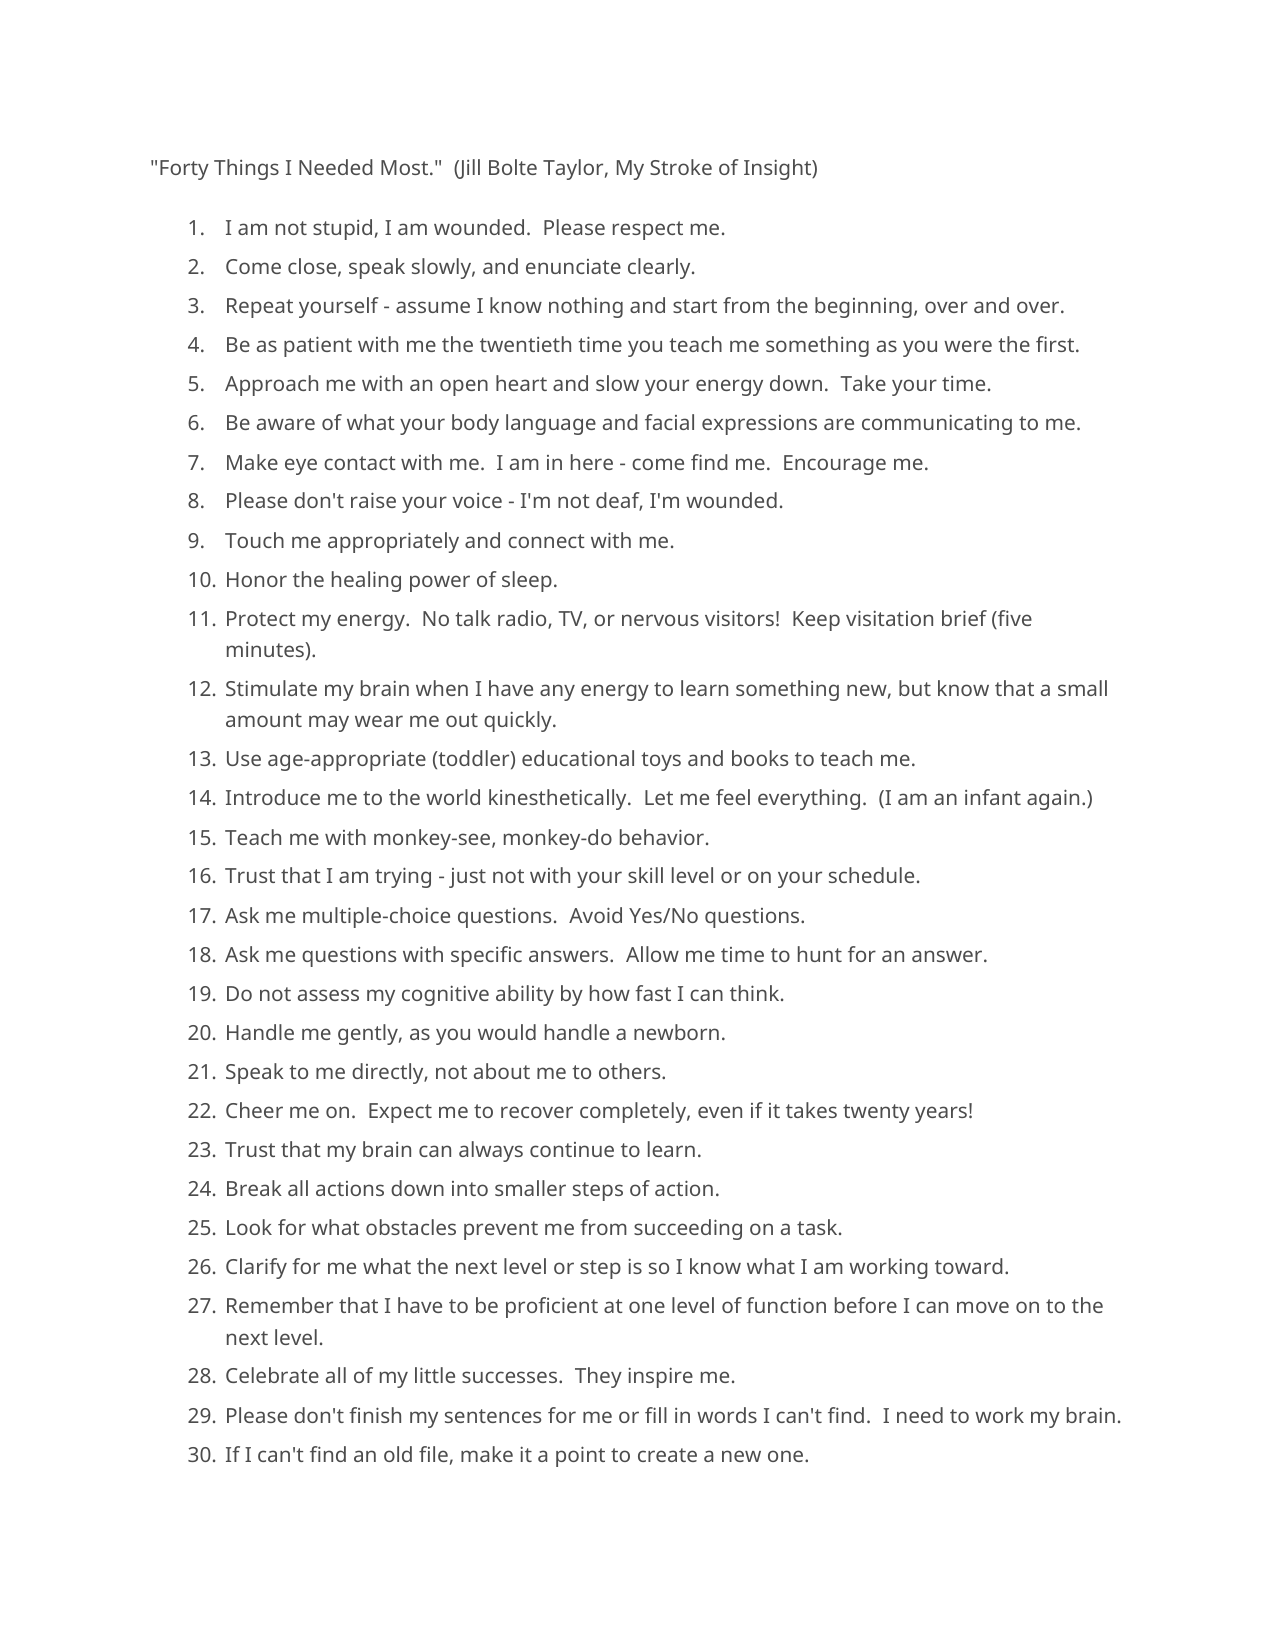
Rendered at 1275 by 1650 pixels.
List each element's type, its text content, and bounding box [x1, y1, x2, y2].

list Look for what obstacles prevent me from succeeding on a task. [187, 1210, 1125, 1242]
list Trust that I am trying - just not with your skill level or on your schedule. [187, 859, 1125, 890]
list Cheer me on. Expect me to recover completely, even if it takes twenty years! [187, 1093, 1125, 1124]
list Introduce me to the world kinesthetically. Let me feel everything. (I am an infant again.) [187, 781, 1125, 812]
list Be as patient with me the twentieth time you teach me something as you were the first. [187, 328, 1125, 359]
list Be aware of what your body language and facial expressions are communicating to me. [187, 406, 1125, 437]
list Approach me with an open heart and slow your energy down. Take your time. [187, 367, 1125, 398]
list If I can't find an old file, make it a point to create a new one. [187, 1437, 1125, 1468]
list Protect my energy. No talk radio, TV, or nervous visitors! Keep visitation brief (five minutes). [187, 601, 1125, 663]
list Speak to me directly, not about me to others. [187, 1054, 1125, 1085]
list Celebrate all of my little successes. They inspire me. [187, 1359, 1125, 1390]
list Remember that I have to be proficient at one level of function before I can move on to the next level. [187, 1288, 1125, 1351]
list Come close, speak slowly, and enunciate clearly. [187, 249, 1125, 281]
list Please don't finish my sentences for me or fill in words I can't find. I need to work my brain. [187, 1398, 1125, 1429]
list Honor the healing power of sleep. [187, 562, 1125, 593]
list Please don't raise your voice - I'm not deaf, I'm wounded. [187, 484, 1125, 515]
list Use age-appropriate (toddler) educational toys and books to teach me. [187, 742, 1125, 773]
text "Forty Things I Needed Most." (Jill Bolte Taylor, My Stroke of Insight) [150, 150, 1125, 181]
list Touch me appropriately and connect with me. [187, 523, 1125, 554]
list I am not stupid, I am wounded. Please respect me. [187, 210, 1125, 242]
list Ask me questions with specific answers. Allow me time to hunt for an answer. [187, 937, 1125, 968]
list Stimulate my brain when I have any energy to learn something new, but know that a small amount may wear me out quickly. [187, 671, 1125, 734]
list Do not assess my cognitive ability by how fast I can think. [187, 976, 1125, 1007]
list Break all actions down into smaller steps of action. [187, 1171, 1125, 1203]
list Make eye contact with me. I am in here - come find me. Encourage me. [187, 445, 1125, 476]
list Ask me multiple-choice questions. Avoid Yes/No questions. [187, 898, 1125, 929]
list Repeat yourself - assume I know nothing and start from the beginning, over and over. [187, 288, 1125, 320]
list Handle me gently, as you would handle a newborn. [187, 1015, 1125, 1046]
list Clarify for me what the next level or step is so I know what I am working toward. [187, 1249, 1125, 1281]
list Teach me with monkey-see, monkey-do behavior. [187, 820, 1125, 851]
list Trust that my brain can always continue to learn. [187, 1132, 1125, 1163]
